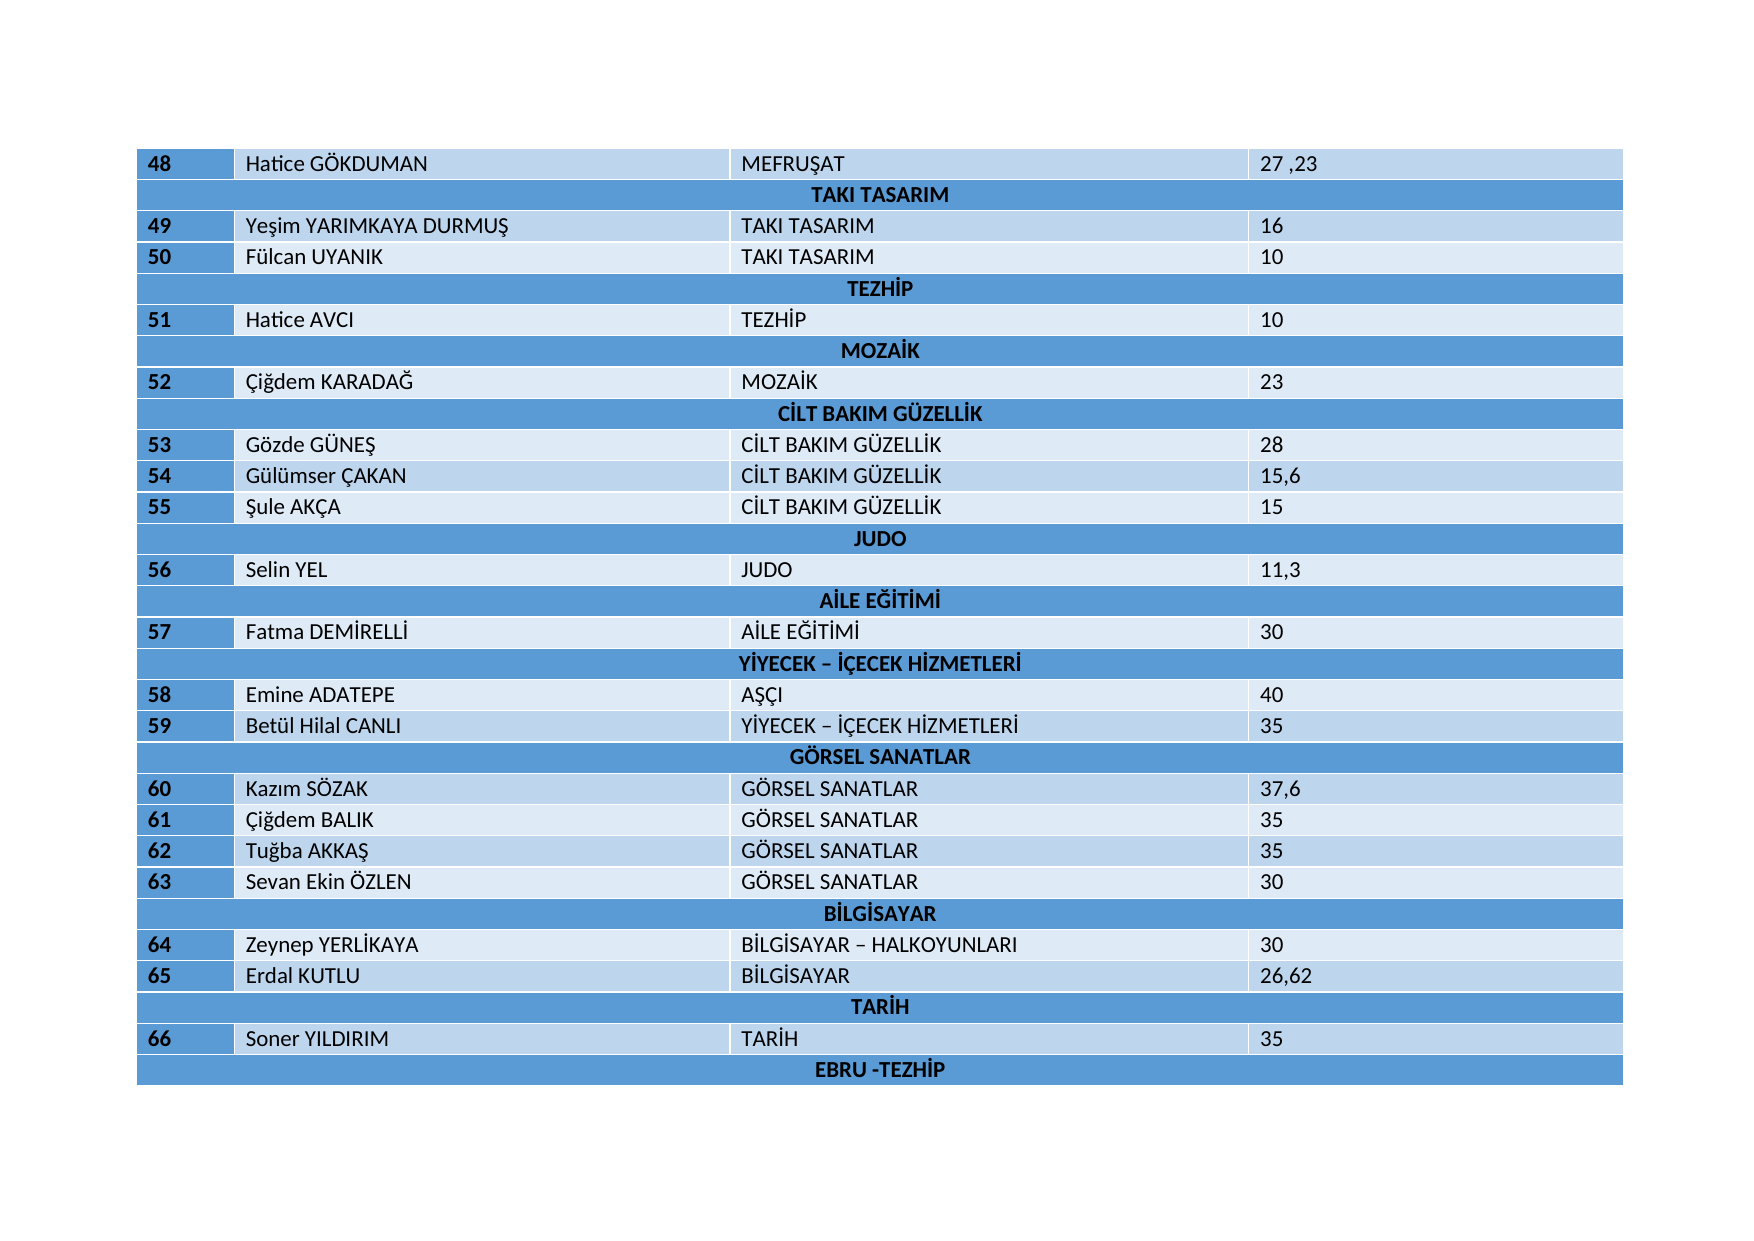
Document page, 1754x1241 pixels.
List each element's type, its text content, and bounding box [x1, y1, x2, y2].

table_cell CİLT BAKIM GÜZELLİK [731, 493, 1248, 523]
table_cell 37,6 [1249, 774, 1623, 804]
table_cell Zeynep YERLİKAYA [235, 930, 729, 960]
table_cell GÖRSEL SANATLAR [731, 868, 1248, 898]
table_cell 35 [1249, 1024, 1623, 1054]
table_cell 35 [1249, 805, 1623, 835]
table_cell 15,6 [1249, 461, 1623, 491]
table_cell GÖRSEL SANATLAR [731, 774, 1248, 804]
table_cell Hatice AVCI [235, 305, 729, 335]
table_cell 30 [1249, 868, 1623, 898]
table_cell JUDO [731, 555, 1248, 585]
table_cell TAKI TASARIM [731, 243, 1248, 273]
table_cell 55 [137, 493, 234, 523]
table_cell Selin YEL [235, 555, 729, 585]
table_cell Erdal KUTLU [235, 961, 729, 991]
table_cell TARİH [137, 993, 1623, 1023]
table_cell CİLT BAKIM GÜZELLİK [137, 399, 1623, 429]
table_cell 57 [137, 618, 234, 648]
table_cell Yeşim YARIMKAYA DURMUŞ [235, 211, 729, 241]
table_cell 49 [137, 211, 234, 241]
table_cell TARİH [731, 1024, 1248, 1054]
table_cell Emine ADATEPE [235, 680, 729, 710]
table_cell 53 [137, 430, 234, 460]
table_cell CİLT BAKIM GÜZELLİK [731, 430, 1248, 460]
table_cell 66 [137, 1024, 234, 1054]
table_cell TEZHİP [731, 305, 1248, 335]
table_cell MOZAİK [137, 336, 1623, 366]
table_cell 30 [1249, 618, 1623, 648]
table_cell 59 [137, 711, 234, 741]
table_cell 62 [137, 836, 234, 866]
table_cell 52 [137, 368, 234, 398]
table_cell MOZAİK [731, 368, 1248, 398]
table_cell 63 [137, 868, 234, 898]
table_cell BİLGİSAYAR – HALKOYUNLARI [731, 930, 1248, 960]
table_cell TEZHİP [137, 274, 1623, 304]
table_cell 26,62 [1249, 961, 1623, 991]
table_cell Fülcan UYANIK [235, 243, 729, 273]
table_cell 35 [1249, 711, 1623, 741]
table_cell GÖRSEL SANATLAR [731, 836, 1248, 866]
table_cell 28 [1249, 430, 1623, 460]
table_cell Çiğdem BALIK [235, 805, 729, 835]
table_cell BİLGİSAYAR [731, 961, 1248, 991]
table_cell Kazım SÖZAK [235, 774, 729, 804]
table_cell BİLGİSAYAR [137, 899, 1623, 929]
table_cell YİYECEK – İÇECEK HİZMETLERİ [137, 649, 1623, 679]
table_cell Şule AKÇA [235, 493, 729, 523]
table_cell GÖRSEL SANATLAR [731, 805, 1248, 835]
table_cell Gülümser ÇAKAN [235, 461, 729, 491]
table_cell 27 ,23 [1249, 149, 1623, 179]
table_cell CİLT BAKIM GÜZELLİK [731, 461, 1248, 491]
table_cell 48 [137, 149, 234, 179]
table_cell EBRU -TEZHİP [137, 1055, 1623, 1085]
table_cell 61 [137, 805, 234, 835]
table_cell AİLE EĞİTİMİ [137, 586, 1623, 616]
table_cell 10 [1249, 305, 1623, 335]
table_cell TAKI TASARIM [137, 180, 1623, 210]
table_cell Betül Hilal CANLI [235, 711, 729, 741]
table_cell 16 [1249, 211, 1623, 241]
table_cell 50 [137, 243, 234, 273]
table_cell Gözde GÜNEŞ [235, 430, 729, 460]
table_cell JUDO [137, 524, 1623, 554]
table_cell 65 [137, 961, 234, 991]
table_cell 35 [1249, 836, 1623, 866]
table_cell 58 [137, 680, 234, 710]
table_cell MEFRUŞAT [731, 149, 1248, 179]
table_cell Fatma DEMİRELLİ [235, 618, 729, 648]
table_cell TAKI TASARIM [731, 211, 1248, 241]
table_cell 56 [137, 555, 234, 585]
table_cell Tuğba AKKAŞ [235, 836, 729, 866]
table_cell 54 [137, 461, 234, 491]
table_cell GÖRSEL SANATLAR [137, 743, 1623, 773]
table_cell Çiğdem KARADAĞ [235, 368, 729, 398]
table_cell 51 [137, 305, 234, 335]
table_cell Sevan Ekin ÖZLEN [235, 868, 729, 898]
table_cell AİLE EĞİTİMİ [731, 618, 1248, 648]
table_cell YİYECEK – İÇECEK HİZMETLERİ [731, 711, 1248, 741]
table_cell 15 [1249, 493, 1623, 523]
table_cell 10 [1249, 243, 1623, 273]
table_cell 23 [1249, 368, 1623, 398]
table_cell 40 [1249, 680, 1623, 710]
table_cell 60 [137, 774, 234, 804]
table_cell 30 [1249, 930, 1623, 960]
table_cell AŞÇI [731, 680, 1248, 710]
table_cell Hatice GÖKDUMAN [235, 149, 729, 179]
table_cell 11,3 [1249, 555, 1623, 585]
table_cell Soner YILDIRIM [235, 1024, 729, 1054]
table_cell 64 [137, 930, 234, 960]
